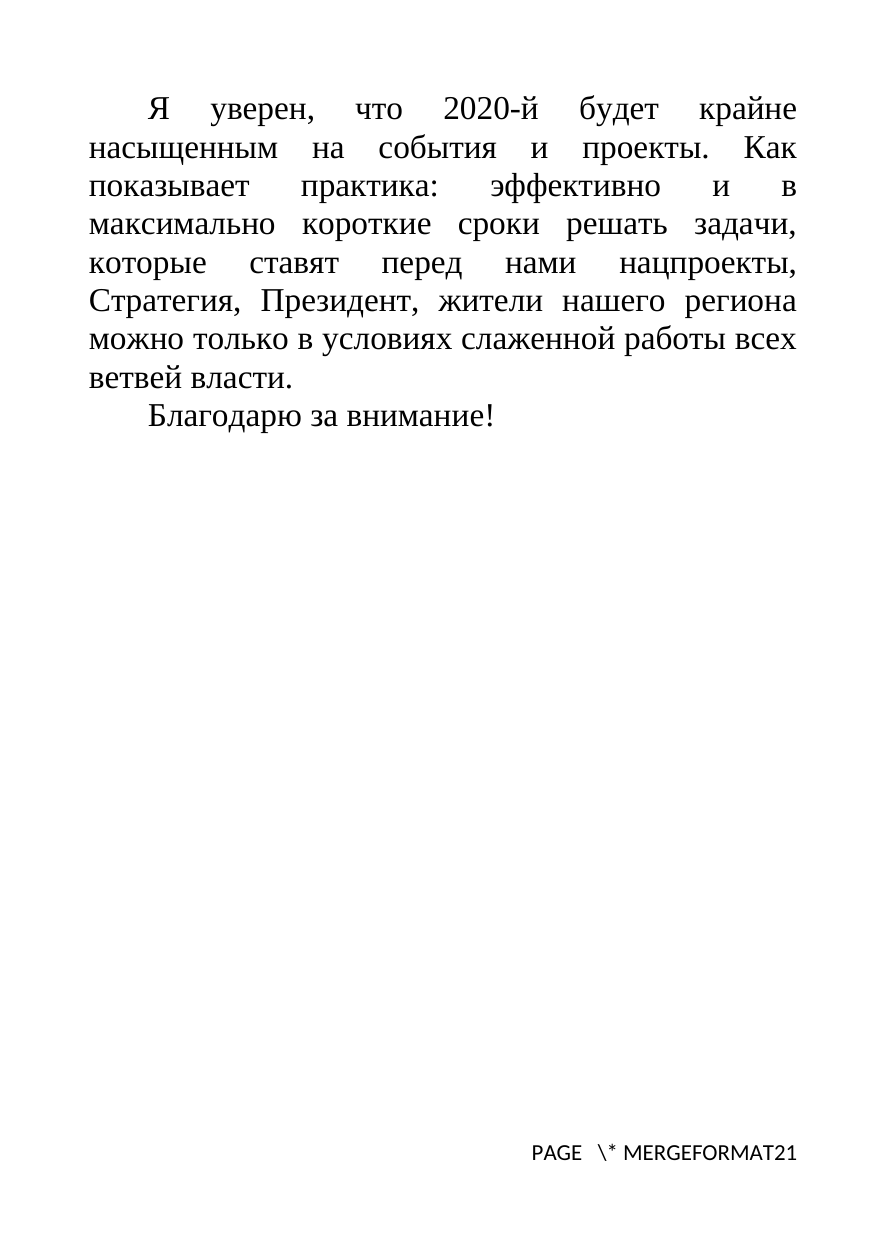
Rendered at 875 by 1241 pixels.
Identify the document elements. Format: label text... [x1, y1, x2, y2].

text Я уверен, что 2020-й будет крайне насыщенным на события и проекты. Как показывает практика: эффективно и в максимально короткие сроки решать задачи, которые ставят перед нами нацпроекты, Стратегия, Президент, жители нашего региона можно только в условиях слаженной работы всех ветвей власти. [89, 89, 797, 395]
text Благодарю за внимание! [89, 395, 797, 434]
